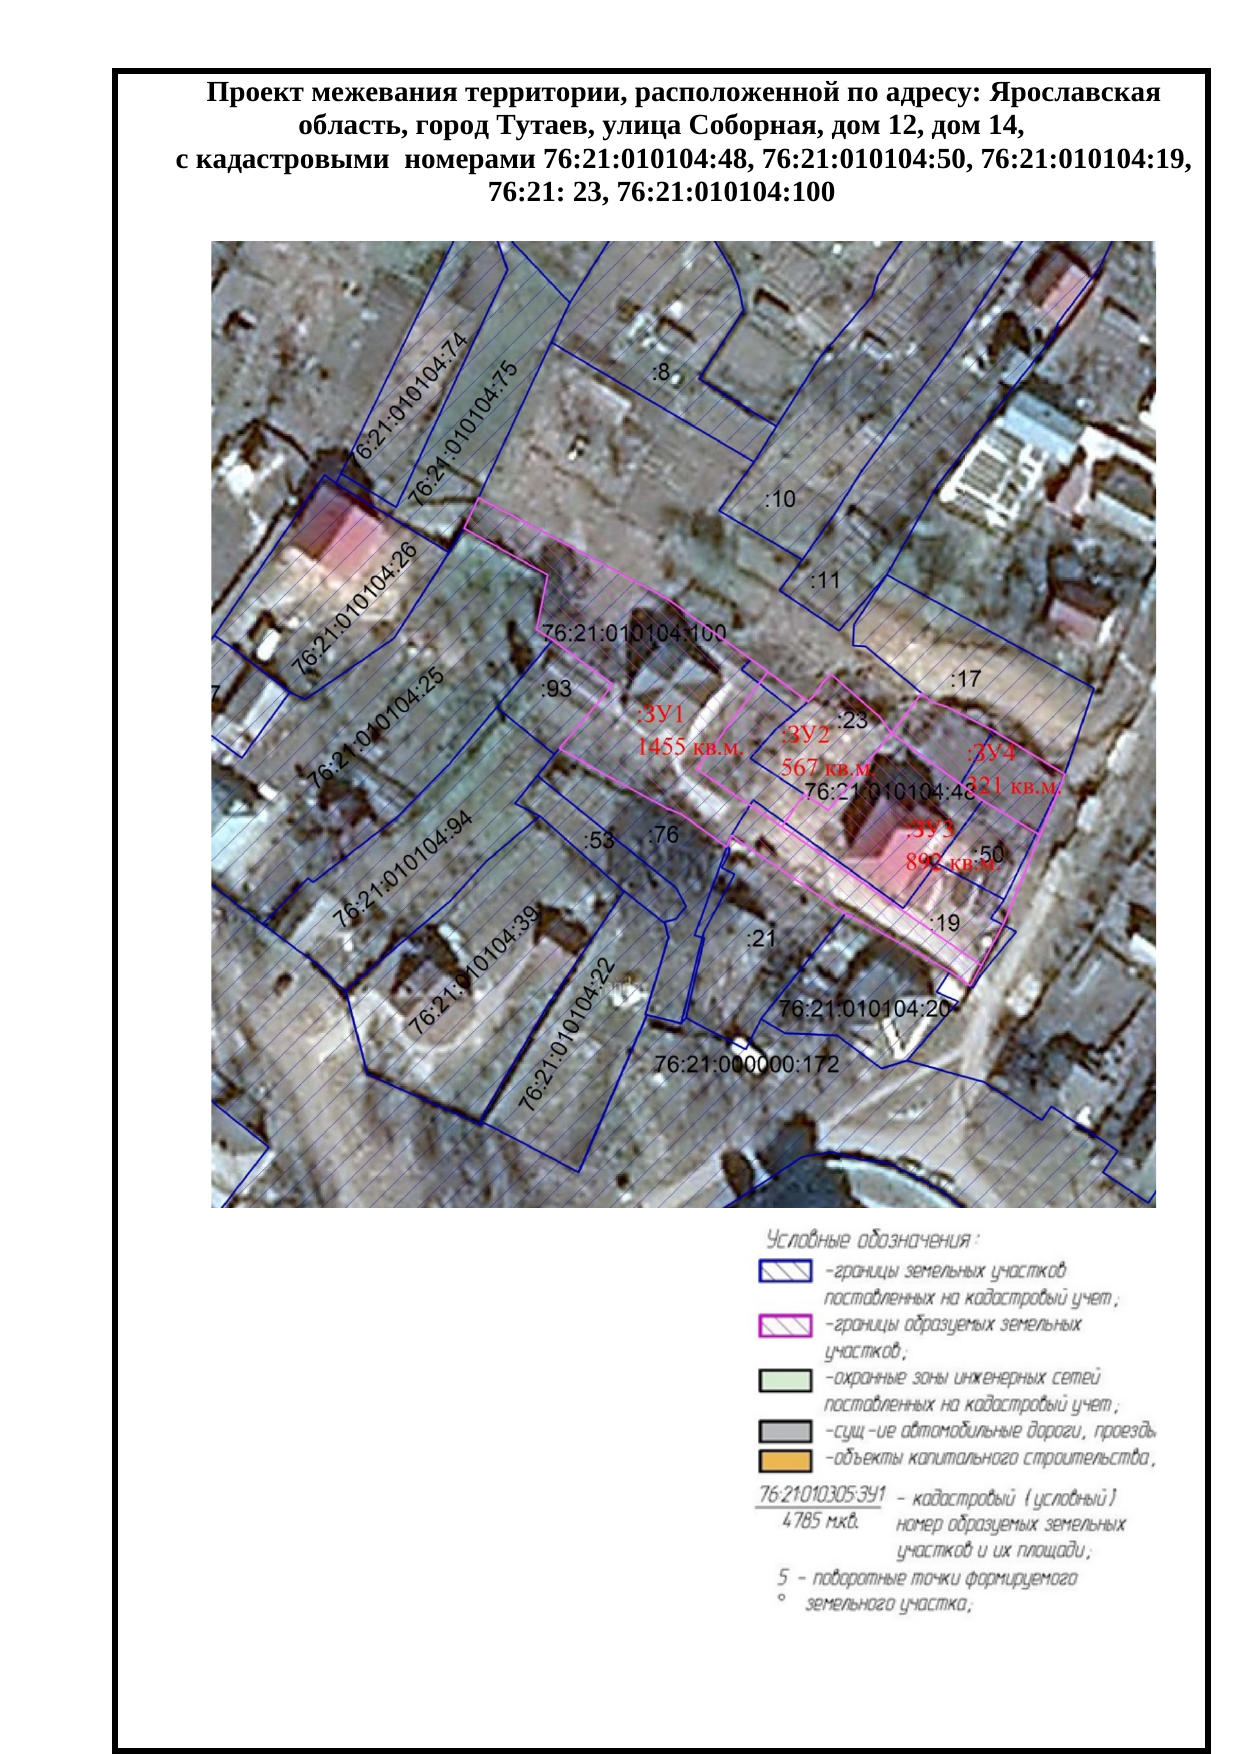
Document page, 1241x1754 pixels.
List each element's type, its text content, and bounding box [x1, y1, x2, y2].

text Проект межевания территории, расположенной по адресу: Ярославская область, город Тутаев, улица Соборная, дом 12, дом 14, [118, 74, 1205, 141]
text с кадастровыми номерами 76:21:010104:48, 76:21:010104:50, 76:21:010104:19, 76:21: 23, 76:21:010104:100 [118, 141, 1205, 208]
picture [746, 1217, 1173, 1626]
picture [211, 241, 1157, 1208]
